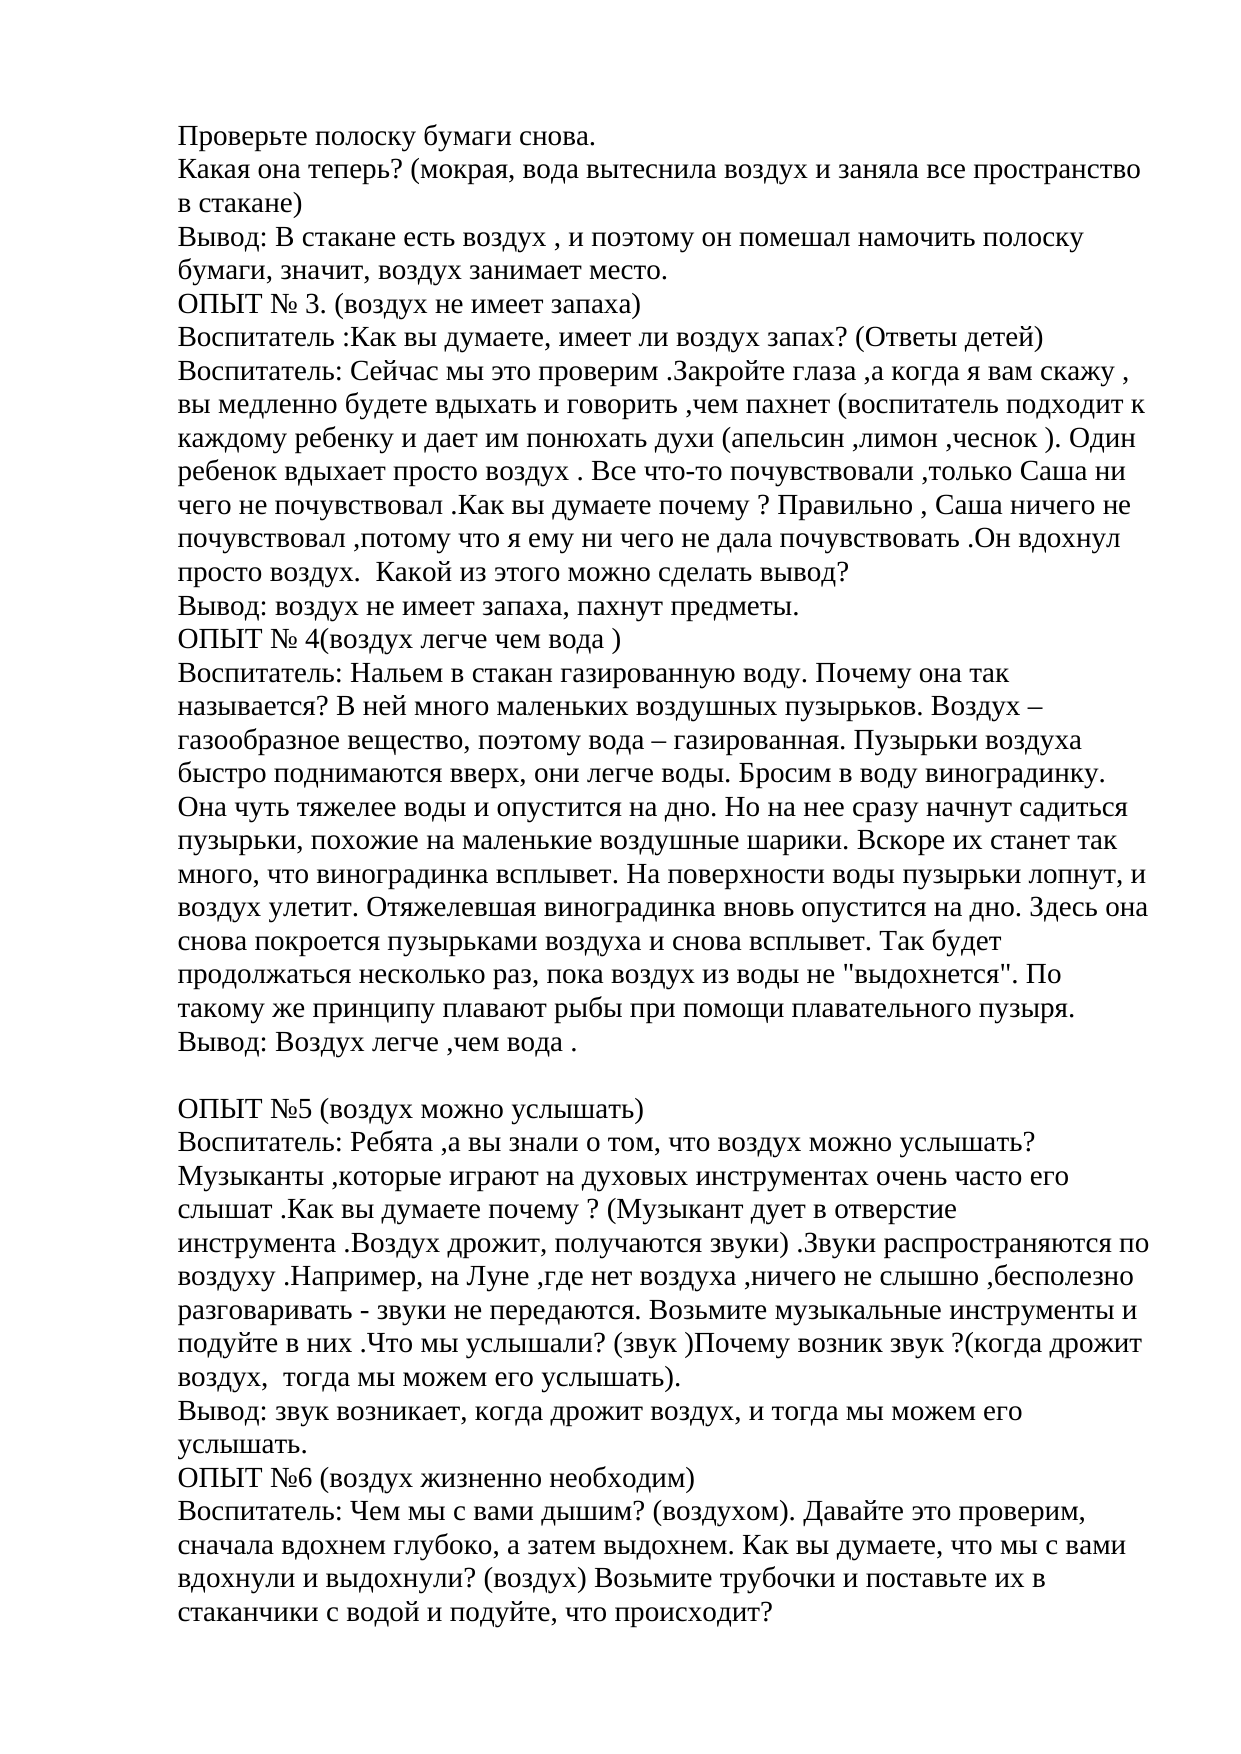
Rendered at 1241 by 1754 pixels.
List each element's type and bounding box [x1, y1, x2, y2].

text [177, 118, 1152, 1627]
